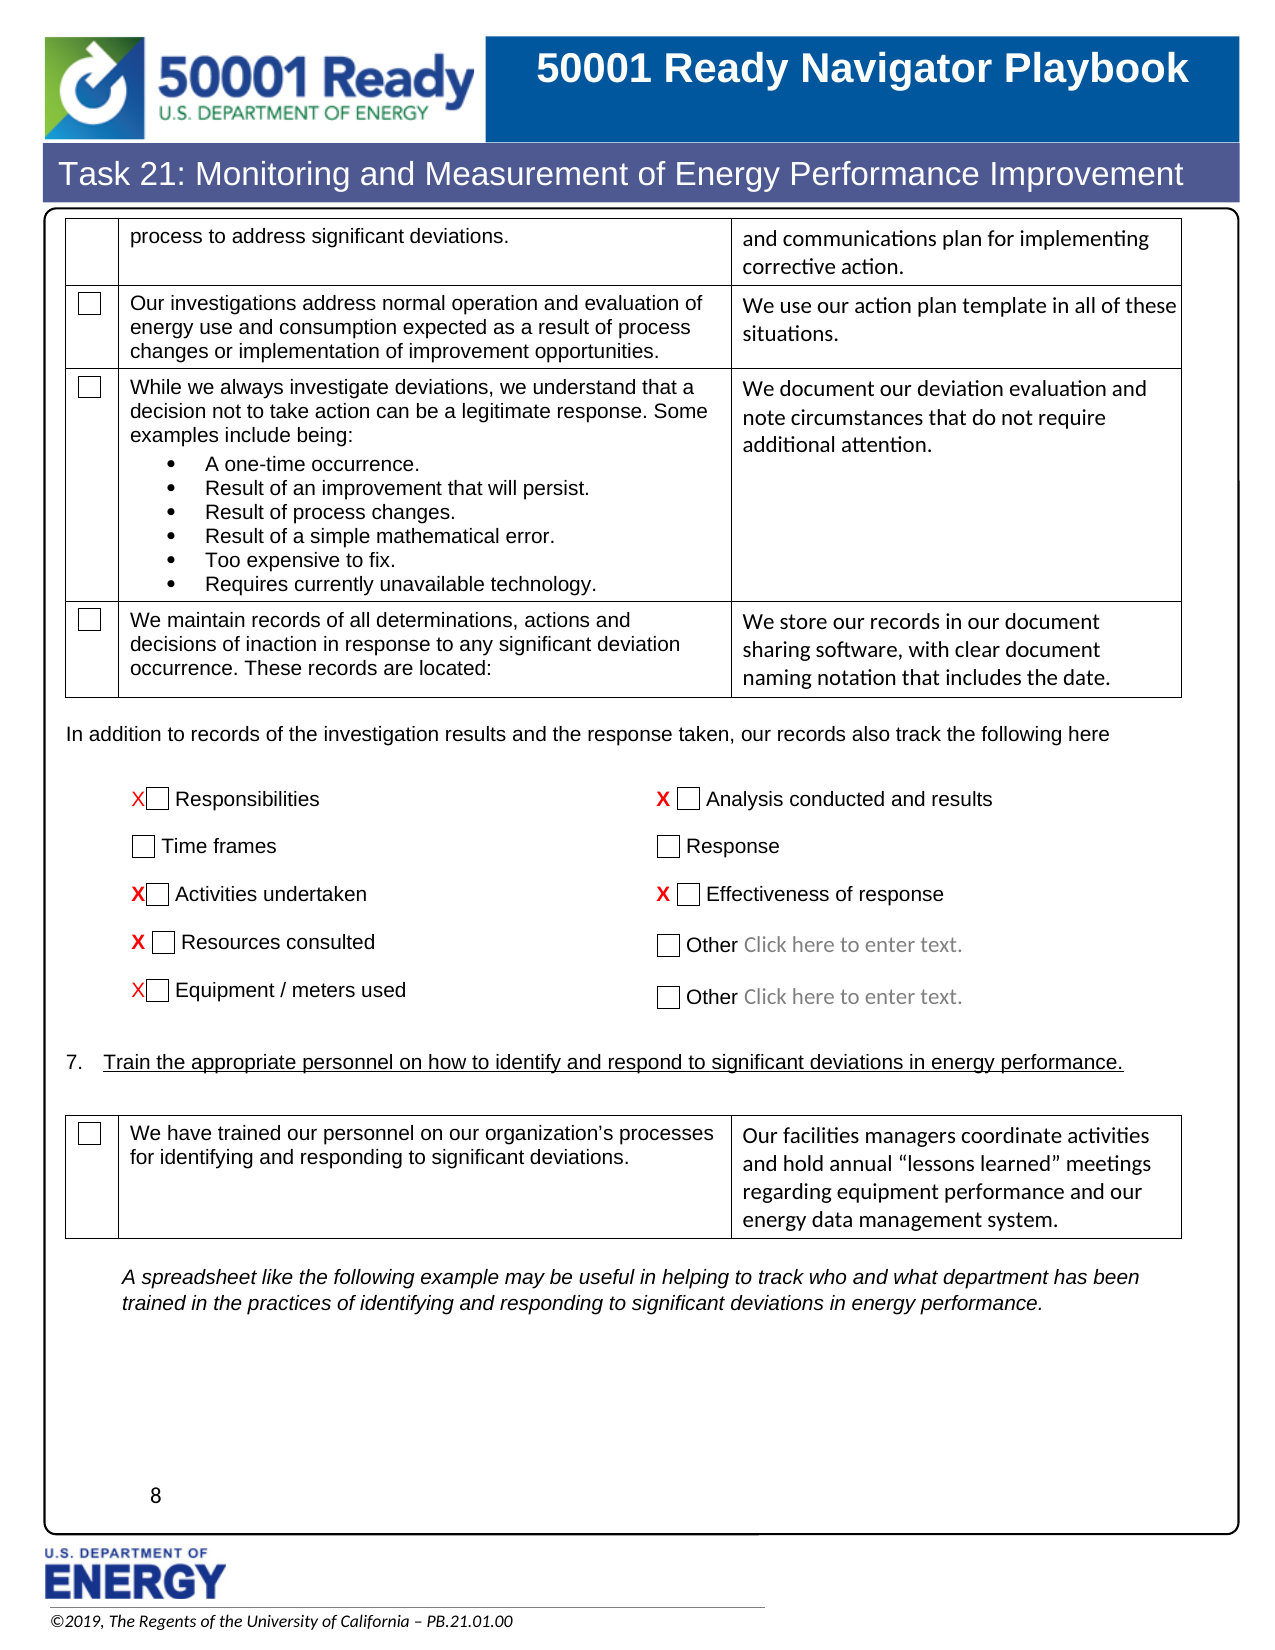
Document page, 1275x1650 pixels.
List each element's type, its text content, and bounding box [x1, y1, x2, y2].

text X Activities undertaken [103, 882, 637, 906]
table_cell [66, 219, 118, 285]
table_cell [66, 369, 118, 601]
text X Analysis conducted and results [637, 786, 1200, 810]
table_header We have trained our personnel on our organization’s processes for identifying and responding to significant deviations. [119, 1116, 731, 1238]
text Other [637, 982, 1200, 1010]
table_header [66, 1116, 118, 1238]
table_cell As a best practice, our organization maintains a corrective action process to address significant deviations. [119, 219, 731, 285]
table_cell While we always investigate deviations, we understand that a decision not to take action can be a legitimate response. Some examples include being: A one-time occurrence. Result of an improvement that will persist. Result of process changes. Result of a simple mathematical error. Too expensive to fix. Requires currently unavailable technology. [119, 369, 731, 601]
text Response [637, 834, 1200, 858]
table_cell We maintain records of all determinations, actions and decisions of inaction in response to any significant deviation occurrence. These records are located: [119, 602, 731, 697]
picture [44, 1547, 227, 1599]
list Train the appropriate personnel on how to identify and respond to significant deviations in energy performance. [66, 1050, 1200, 1074]
picture [42, 36, 474, 138]
text X Effectiveness of response [637, 882, 1200, 906]
table_cell [66, 286, 118, 368]
text Other [637, 930, 1200, 958]
text In addition to records of the investigation results and the response taken, our records also track the following here [66, 722, 1200, 746]
list A spreadsheet like the following example may be useful in helping to track who and what department has been trained in the practices of identifying and responding to significant deviations in energy performance. [122, 1265, 1191, 1315]
text X Responsibilities [103, 786, 637, 810]
text Time frames [103, 834, 637, 858]
table_cell [66, 602, 118, 697]
table_cell Our investigations address normal operation and evaluation of energy use and consumption expected as a result of process changes or implementation of improvement opportunities. [119, 286, 731, 368]
text X Resources consulted [103, 930, 637, 954]
text X Equipment / meters used [103, 978, 638, 1002]
